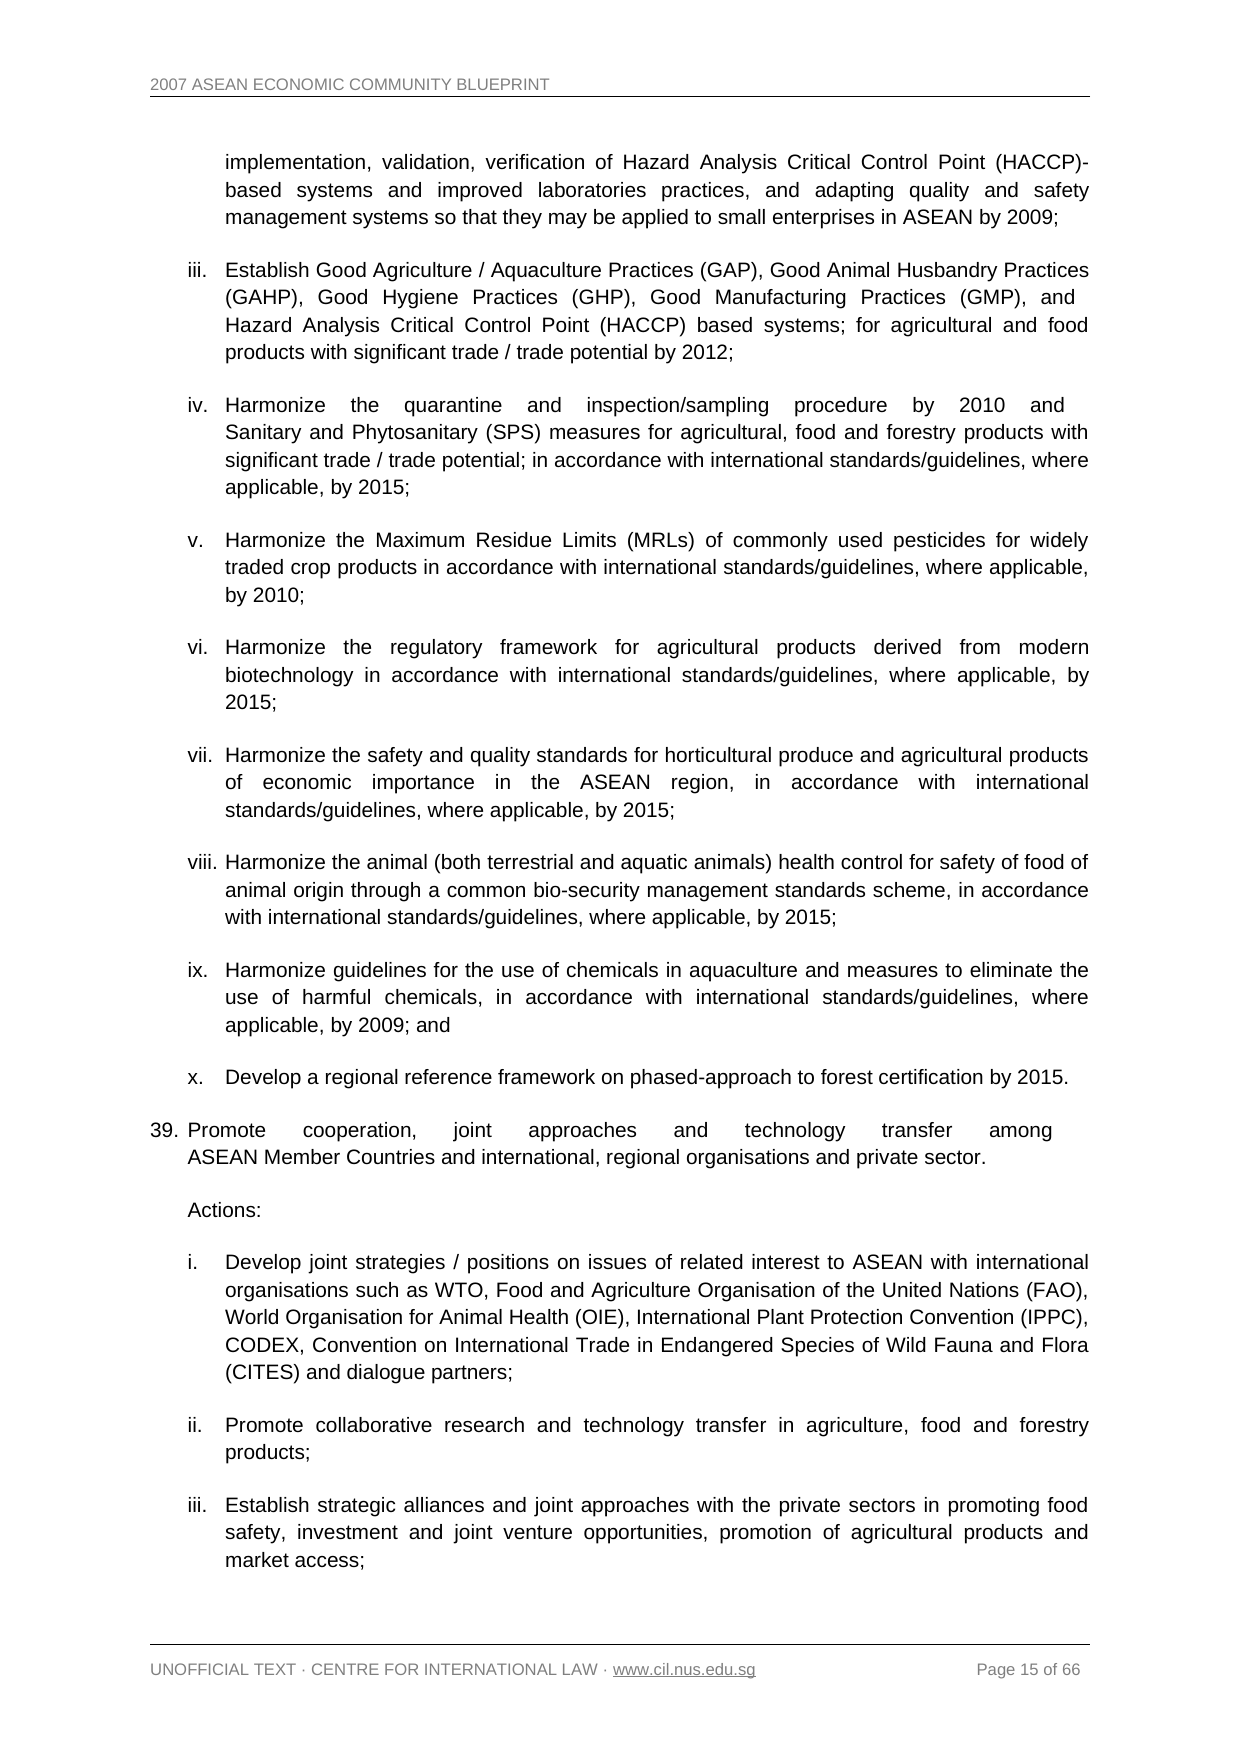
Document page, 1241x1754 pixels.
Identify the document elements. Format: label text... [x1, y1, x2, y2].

list Harmonize the Maximum Residue Limits (MRLs) of commonly used pesticides for widely traded crop products in accordance with international standards/guidelines, where applicable, by 2010; [187, 527, 1090, 606]
text Actions: [150, 1197, 1090, 1221]
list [187, 150, 1090, 229]
list Develop a regional reference framework on phased-approach to forest certification by 2015. [187, 1065, 1090, 1089]
list Harmonize the quarantine and inspection/sampling procedure by 2010 and Sanitary and Phytosanitary (SPS) measures for agricultural, food and forestry products with significant trade / trade potential; in accordance with international standards/guidelines, where applicable, by 2015; [187, 392, 1090, 499]
list Harmonize the regulatory framework for agricultural products derived from modern biotechnology in accordance with international standards/guidelines, where applicable, by 2015; [187, 635, 1090, 714]
list Establish strategic alliances and joint approaches with the private sectors in promoting food safety, investment and joint venture opportunities, promotion of agricultural products and market access; [187, 1492, 1090, 1571]
list Develop joint strategies / positions on issues of related interest to ASEAN with international organisations such as WTO, Food and Agriculture Organisation of the United Nations (FAO), World Organisation for Animal Health (OIE), International Plant Protection Convention (IPPC), CODEX, Convention on International Trade in Endangered Species of Wild Fauna and Flora (CITES) and dialogue partners; [187, 1250, 1090, 1384]
list Promote cooperation, joint approaches and technology transfer among ASEAN Member Countries and international, regional organisations and private sector. [150, 1117, 1090, 1169]
list Harmonize the safety and quality standards for horticultural produce and agricultural products of economic importance in the ASEAN region, in accordance with international standards/guidelines, where applicable, by 2015; [187, 742, 1090, 821]
list Harmonize guidelines for the use of chemicals in aquaculture and measures to eliminate the use of harmful chemicals, in accordance with international standards/guidelines, where applicable, by 2009; and [187, 957, 1090, 1036]
list Harmonize the animal (both terrestrial and aquatic animals) health control for safety of food of animal origin through a common bio-security management standards scheme, in accordance with international standards/guidelines, where applicable, by 2015; [187, 850, 1090, 929]
list Establish Good Agriculture / Aquaculture Practices (GAP), Good Animal Husbandry Practices (GAHP), Good Hygiene Practices (GHP), Good Manufacturing Practices (GMP), and Hazard Analysis Critical Control Point (HACCP) based systems; for agricultural and food products with significant trade / trade potential by 2012; [187, 257, 1090, 364]
list Promote collaborative research and technology transfer in agriculture, food and forestry products; [187, 1412, 1090, 1464]
